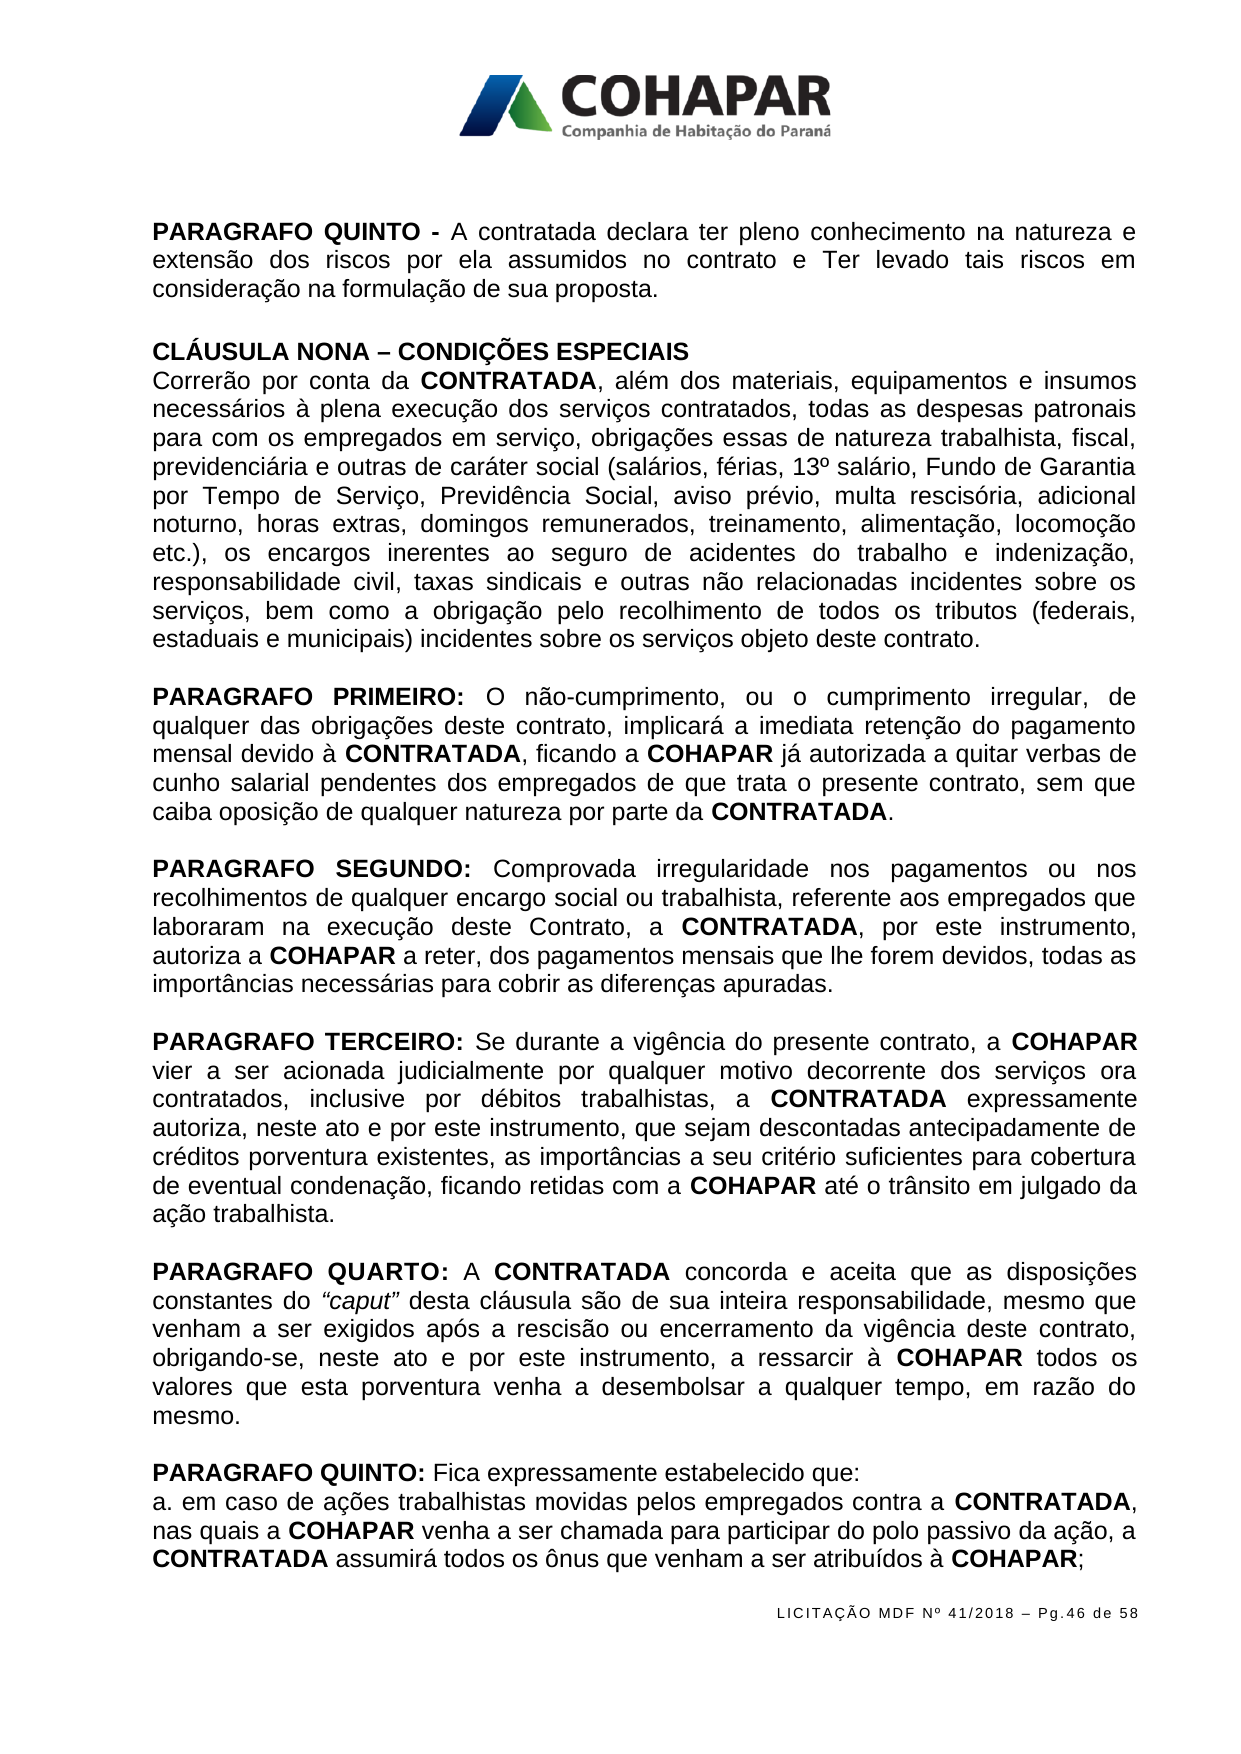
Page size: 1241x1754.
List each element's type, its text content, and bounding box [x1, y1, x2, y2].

text CLÁUSULA NONA – CONDIÇÕES ESPECIAIS [152, 337, 1138, 366]
text PARAGRAFO SEGUNDO: Comprovada irregularidade nos pagamentos ou nos recolhimentos de qualquer encargo social ou trabalhista, referente aos empregados que laboraram na execução deste Contrato, a CONTRATADA, por este instrumento, autoriza a COHAPAR a reter, dos pagamentos mensais que lhe forem devidos, todas as importâncias necessárias para cobrir as diferenças apuradas. [152, 854, 1138, 998]
subtitle PARAGRAFO QUINTO: Fica expressamente estabelecido que: [152, 1458, 1138, 1487]
picture [459, 75, 831, 140]
text a. em caso de ações trabalhistas movidas pelos empregados contra a CONTRATADA, nas quais a COHAPAR venha a ser chamada para participar do polo passivo da ação, a CONTRATADA assumirá todos os ônus que venham a ser atribuídos à COHAPAR; [152, 1487, 1138, 1573]
text PARAGRAFO PRIMEIRO: O não-cumprimento, ou o cumprimento irregular, de qualquer das obrigações deste contrato, implicará a imediata retenção do pagamento mensal devido à CONTRATADA, ficando a COHAPAR já autorizada a quitar verbas de cunho salarial pendentes dos empregados de que trata o presente contrato, sem que caiba oposição de qualquer natureza por parte da CONTRATADA. [152, 682, 1138, 826]
text PARAGRAFO QUINTO - A contratada declara ter pleno conhecimento na natureza e extensão dos riscos por ela assumidos no contrato e Ter levado tais riscos em consideração na formulação de sua proposta. [152, 217, 1138, 303]
text PARAGRAFO QUARTO: A CONTRATADA concorda e aceita que as disposições constantes do “caput” desta cláusula são de sua inteira responsabilidade, mesmo que venham a ser exigidos após a rescisão ou encerramento da vigência deste contrato, obrigando-se, neste ato e por este instrumento, a ressarcir à COHAPAR todos os valores que esta porventura venha a desembolsar a qualquer tempo, em razão do mesmo. [152, 1257, 1138, 1429]
text Correrão por conta da CONTRATADA, além dos materiais, equipamentos e insumos necessários à plena execução dos serviços contratados, todas as despesas patronais para com os empregados em serviço, obrigações essas de natureza trabalhista, fiscal, previdenciária e outras de caráter social (salários, férias, 13º salário, Fundo de Garantia por Tempo de Serviço, Previdência Social, aviso prévio, multa rescisória, adicional noturno, horas extras, domingos remunerados, treinamento, alimentação, locomoção etc.), os encargos inerentes ao seguro de acidentes do trabalho e indenização, responsabilidade civil, taxas sindicais e outras não relacionadas incidentes sobre os serviços, bem como a obrigação pelo recolhimento de todos os tributos (federais, estaduais e municipais) incidentes sobre os serviços objeto deste contrato. [152, 366, 1138, 653]
text PARAGRAFO TERCEIRO: Se durante a vigência do presente contrato, a COHAPAR vier a ser acionada judicialmente por qualquer motivo decorrente dos serviços ora contratados, inclusive por débitos trabalhistas, a CONTRATADA expressamente autoriza, neste ato e por este instrumento, que sejam descontadas antecipadamente de créditos porventura existentes, as importâncias a seu critério suficientes para cobertura de eventual condenação, ficando retidas com a COHAPAR até o trânsito em julgado da ação trabalhista. [152, 1027, 1138, 1228]
